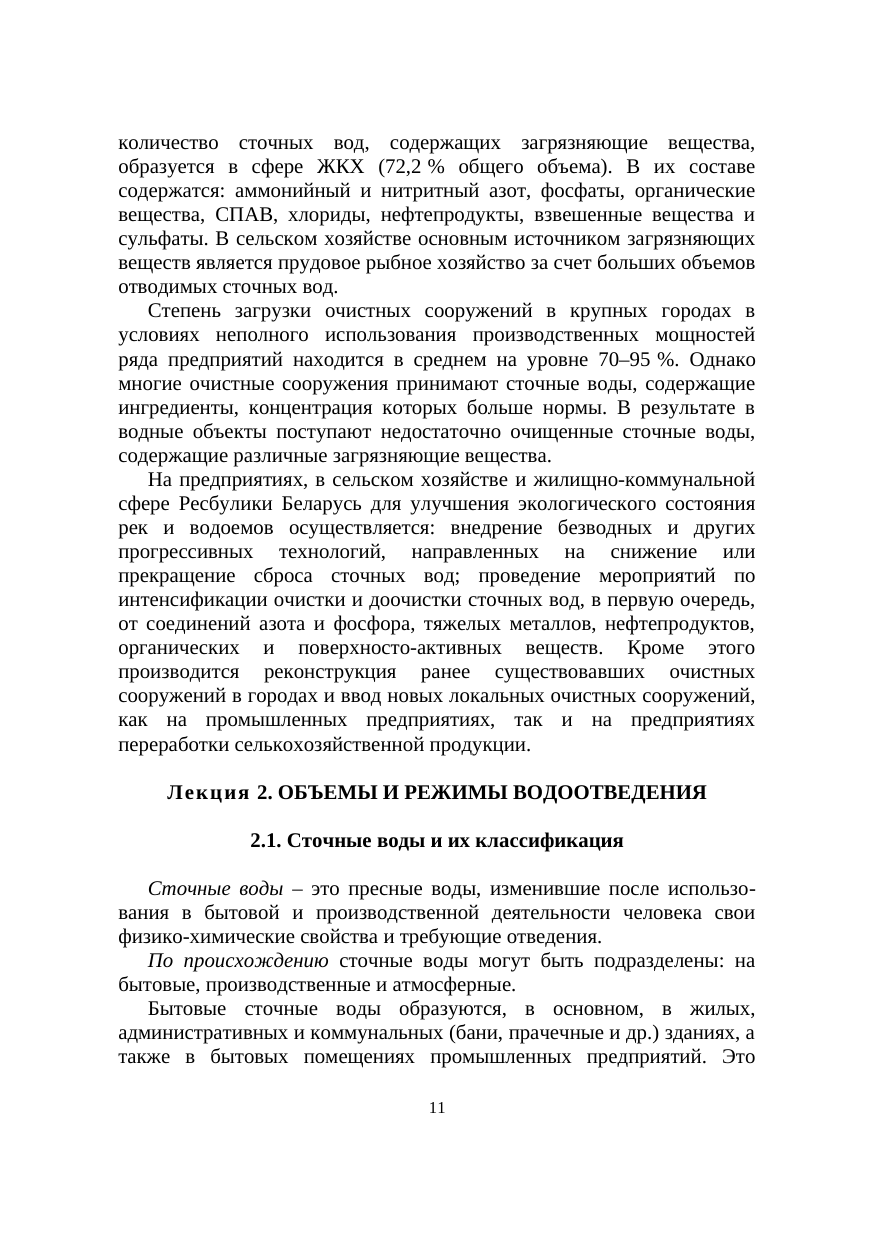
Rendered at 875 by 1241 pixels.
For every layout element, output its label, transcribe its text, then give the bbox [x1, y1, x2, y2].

text Лекция 2. ОБЪЕМЫ И РЕЖИМЫ ВОДООТВЕДЕНИЯ [118, 779, 756, 804]
text Степень загрузки очистных сооружений в крупных городах в условиях неполного использования производственных мощностей ряда предприятий находится в среднем на уровне 70–95 %. Однако многие очистные сооружения принимают сточные воды, содержащие ингредиенты, концентрация которых больше нормы. В результате в водные объекты поступают недостаточно очищенные сточные воды, содержащие различные загрязняющие вещества. [118, 298, 756, 467]
text По происхождению сточные воды могут быть подразделены: на бытовые, производственные и атмосферные. [118, 948, 756, 996]
text Сточные воды – это пресные воды, изменившие после использования в бытовой и производственной деятельности человека свои физико-химические свойства и требующие отведения. [118, 876, 756, 948]
text 2.1. Сточные воды и их классификация [118, 828, 756, 852]
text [118, 130, 756, 298]
text На предприятиях, в сельском хозяйстве и жилищно-коммунальной сфере Ресбулики Беларусь для улучшения экологического состояния рек и водоемов осуществляется: внедрение безводных и других прогрессивных технологий, направленных на снижение или прекращение сброса сточных вод; проведение мероприятий по интенсификации очистки и доочистки сточных вод, в первую очередь, от соединений азота и фосфора, тяжелых металлов, нефтепродуктов, органических и поверхносто-активных веществ. Кроме этого производится реконструкция ранее существовавших очистных сооружений в городах и ввод новых локальных очистных сооружений, как на промышленных предприятиях, так и на предприятиях переработки селькохозяйственной продукции. [118, 467, 756, 756]
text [118, 996, 756, 1068]
